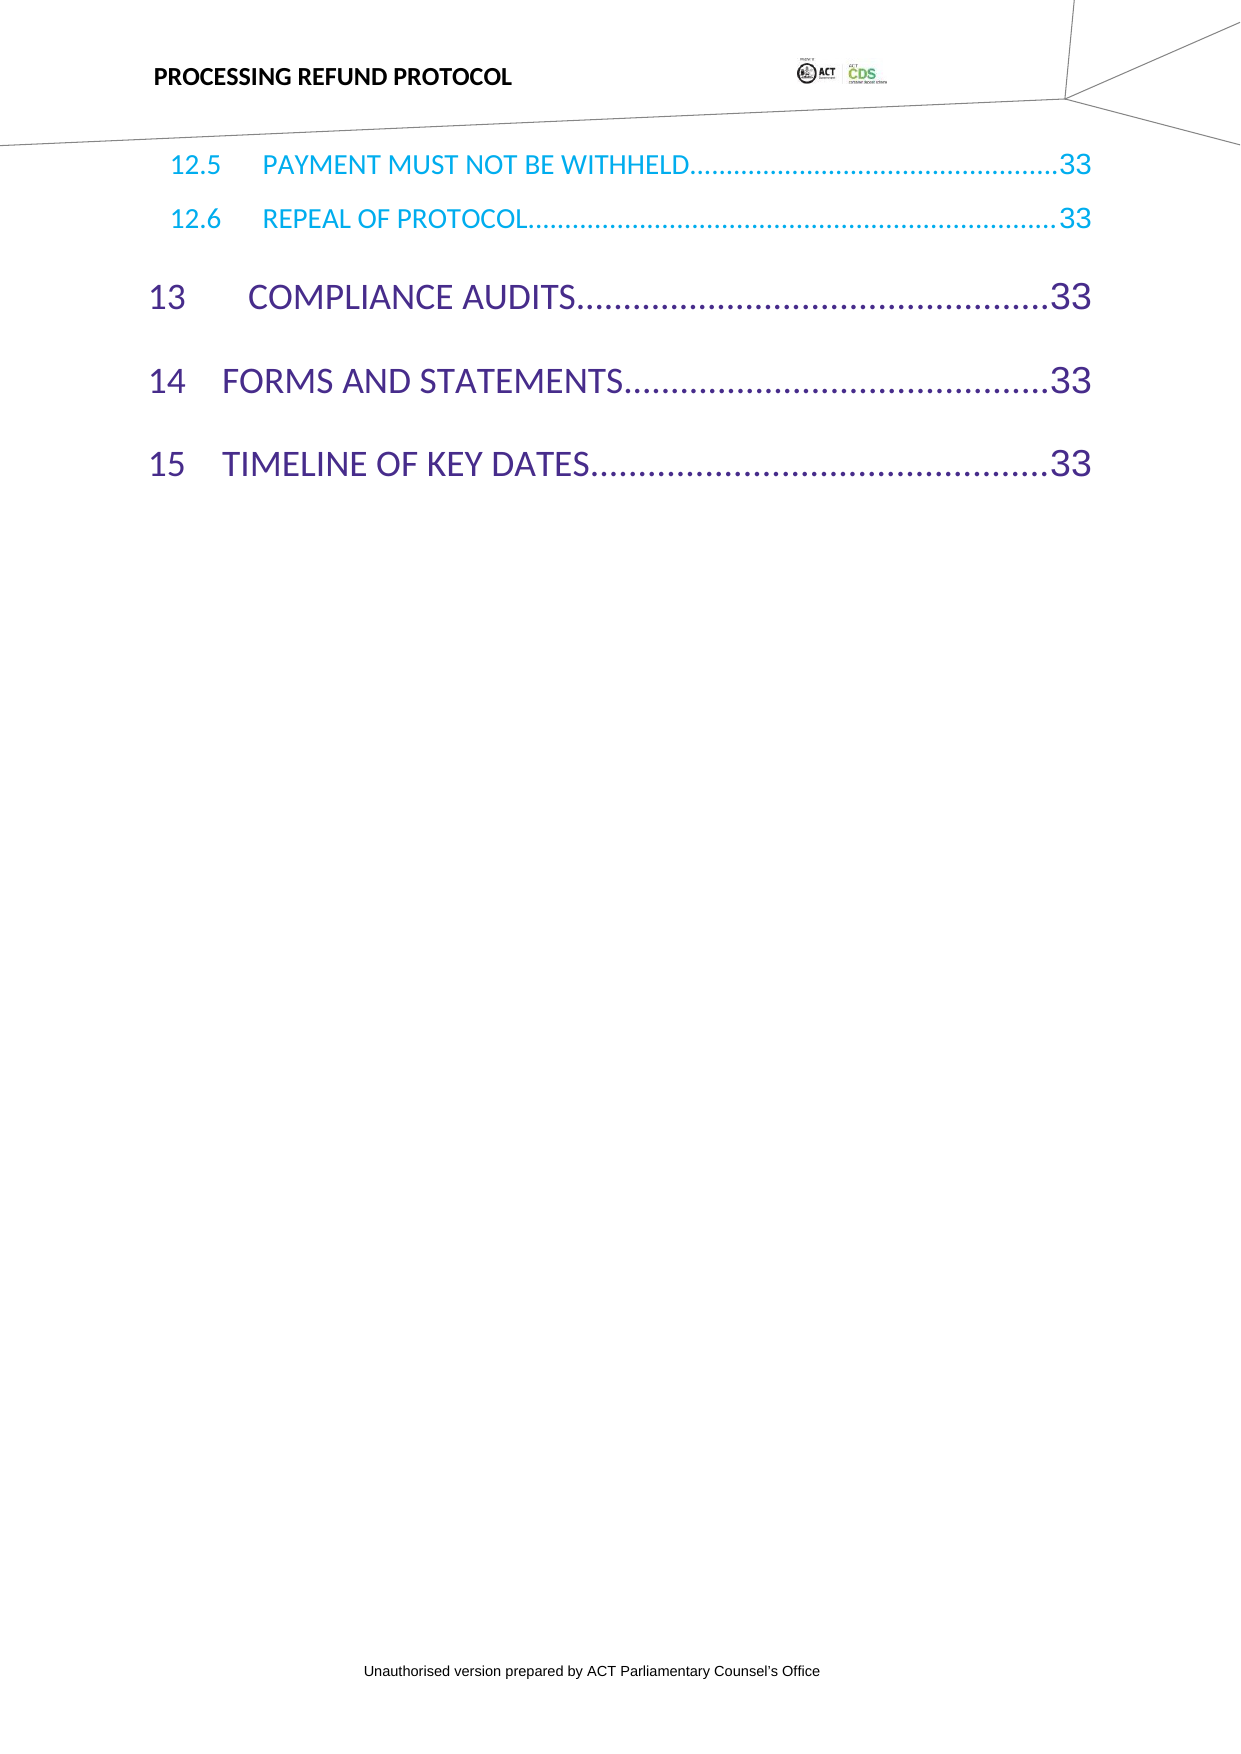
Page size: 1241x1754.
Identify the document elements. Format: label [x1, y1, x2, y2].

picture [797, 58, 887, 84]
